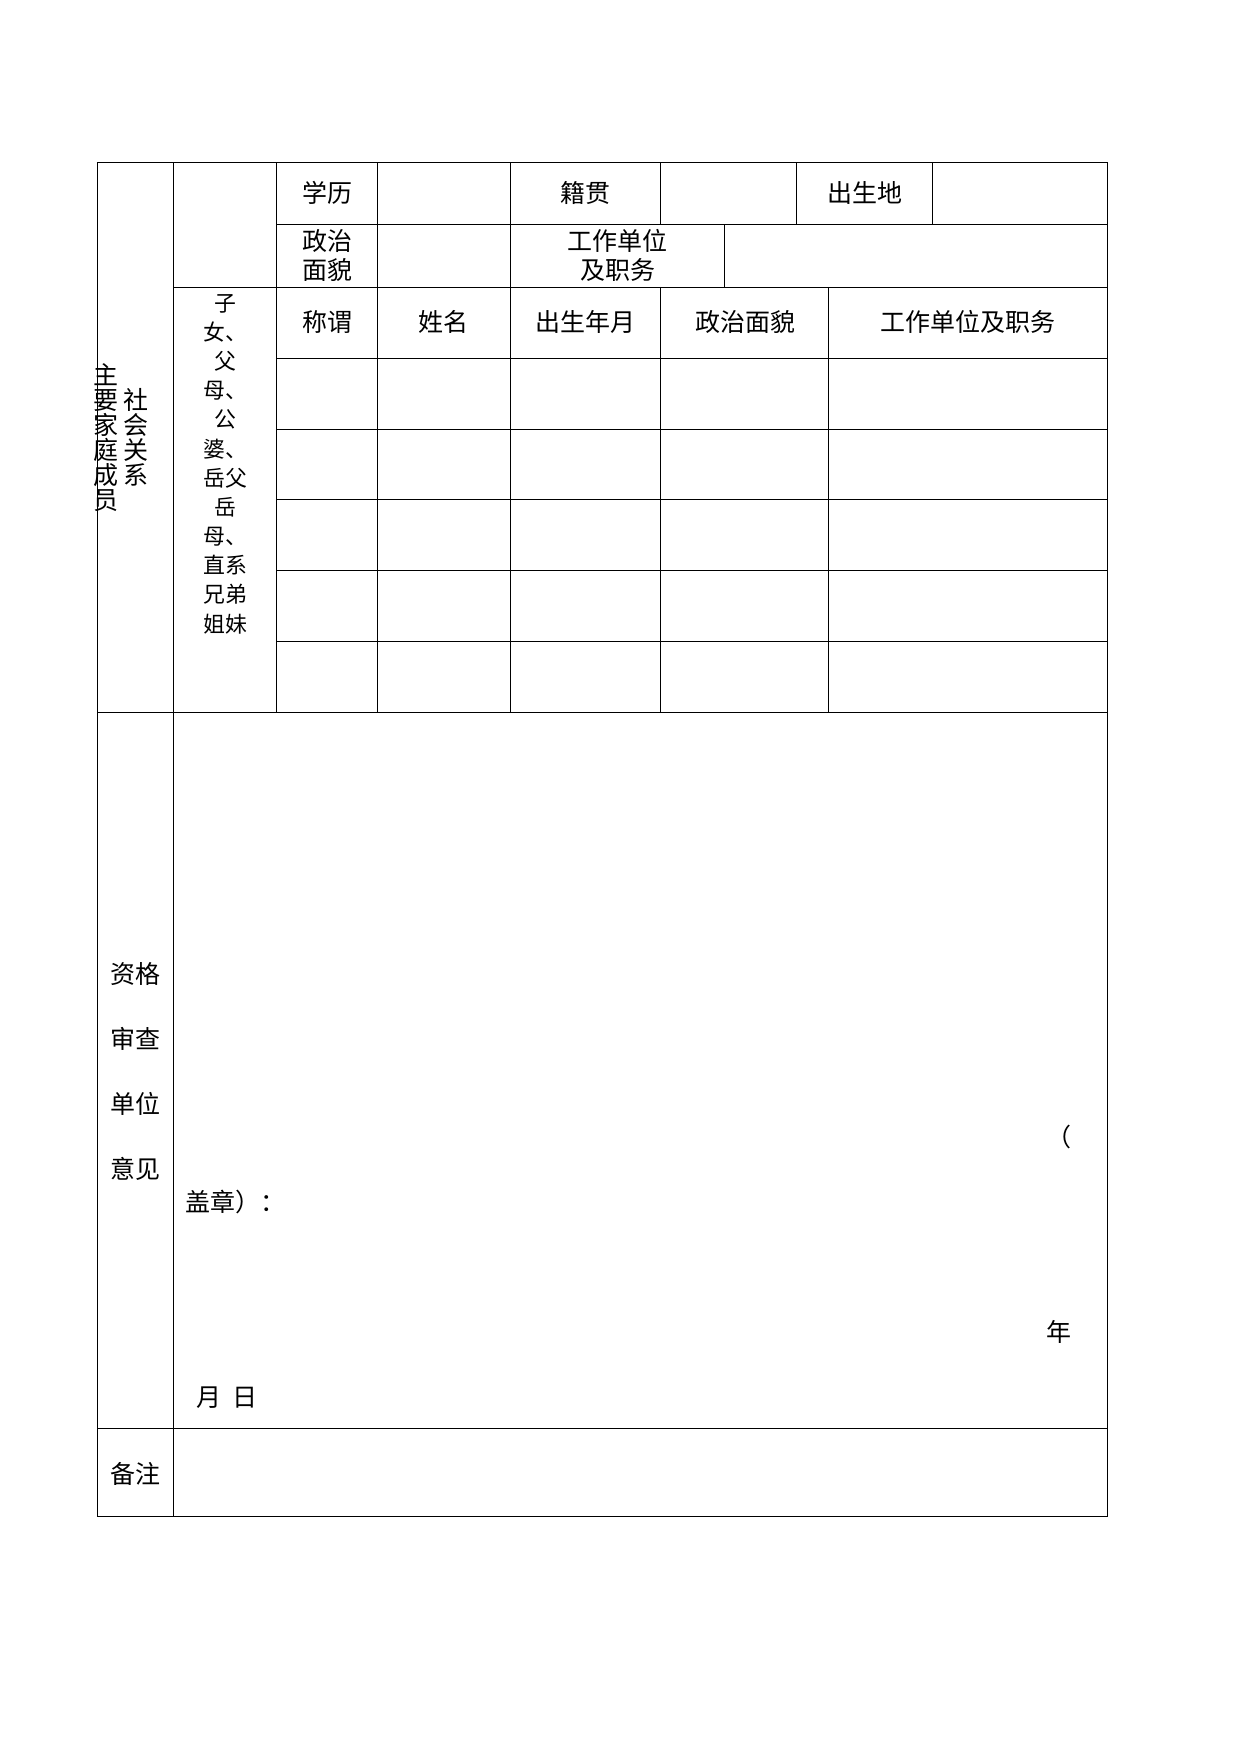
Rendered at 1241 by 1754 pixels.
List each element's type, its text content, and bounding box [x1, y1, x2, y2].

table_cell [378, 642, 510, 712]
table_cell 及社会关系 主要家庭成员 [98, 163, 173, 712]
table_cell [933, 163, 1107, 224]
table_cell [378, 359, 510, 428]
table_cell [511, 642, 660, 712]
table_cell [511, 359, 660, 428]
table_cell [277, 642, 377, 712]
table_cell 政治面貌 [661, 288, 828, 358]
table_cell 称谓 [277, 288, 377, 358]
table_cell [725, 225, 1107, 287]
table_cell [174, 1429, 1107, 1516]
table_cell 工作单位 及职务 [511, 225, 724, 287]
table_cell 工作单位及职务 [829, 288, 1107, 358]
table_cell 资格审查单位意见 [98, 713, 173, 1428]
table_cell [277, 359, 377, 428]
table_cell 姓名 [378, 288, 510, 358]
table_cell [661, 642, 828, 712]
table_cell （盖章）： 年 月 日 [174, 713, 1107, 1428]
table_cell [661, 163, 796, 224]
table_cell [277, 571, 377, 641]
table_cell [511, 430, 660, 499]
table_cell [829, 642, 1107, 712]
table_cell [511, 571, 660, 641]
table_cell 学历 [277, 163, 377, 224]
table_cell 子女、父母、公婆、岳父岳母、直系兄弟姐妹 [174, 288, 276, 712]
table_cell 政治面貌 [277, 225, 377, 287]
table_cell [829, 571, 1107, 641]
table_cell [661, 500, 828, 570]
table_cell [829, 430, 1107, 499]
table_cell 配偶 [174, 163, 276, 287]
table_cell [661, 571, 828, 641]
table_cell [378, 500, 510, 570]
table_cell [378, 163, 510, 224]
table_cell [277, 500, 377, 570]
table_cell 出生地 [797, 163, 932, 224]
table_cell 籍贯 [511, 163, 660, 224]
table_cell [661, 430, 828, 499]
table_cell [661, 359, 828, 428]
table_cell [378, 571, 510, 641]
table_cell 备注 [98, 1429, 173, 1516]
table_cell [277, 430, 377, 499]
table_cell [829, 500, 1107, 570]
table_cell 出生年月 [511, 288, 660, 358]
table_cell [829, 359, 1107, 428]
table_cell [511, 500, 660, 570]
table_cell [378, 430, 510, 499]
table_cell [378, 225, 510, 287]
